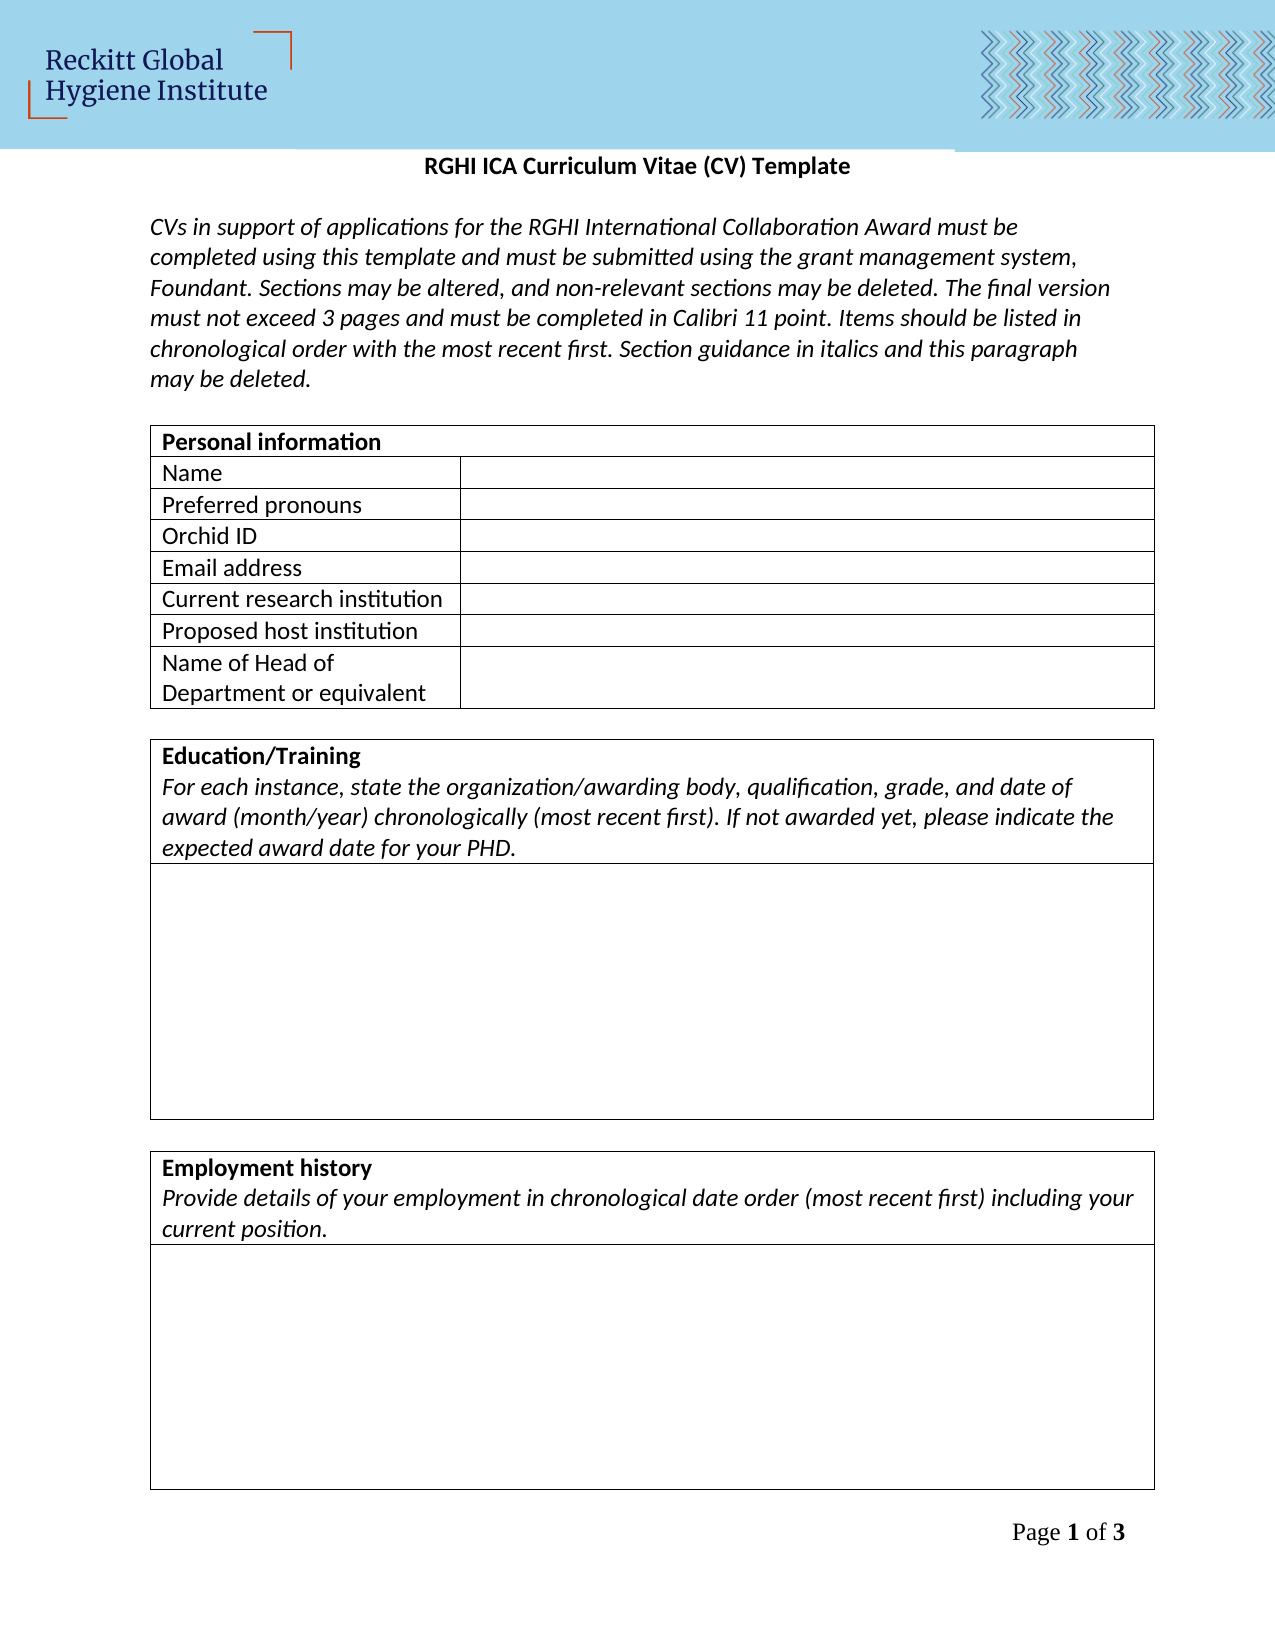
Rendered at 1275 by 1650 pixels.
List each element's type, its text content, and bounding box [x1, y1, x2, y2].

table_cell Proposed host institution [151, 615, 460, 646]
table_header Employment history Provide details of your employment in chronological date order (most recent first) including your current position. [151, 1152, 1154, 1243]
text CVs in support of applications for the RGHI International Collaboration Award must be completed using this template and must be submitted using the grant management system, Foundant. Sections may be altered, and non-relevant sections may be deleted. The final version must not exceed 3 pages and must be completed in Calibri 11 point. Items should be listed in chronological order with the most recent first. Section guidance in italics and this paragraph may be deleted. [150, 211, 1125, 394]
table_cell Email address [151, 552, 460, 582]
table_cell [461, 647, 1154, 708]
table_header Personal information [151, 426, 1154, 456]
picture [976, 0, 1275, 152]
table_cell [461, 489, 1154, 519]
table_header Education/Training For each instance, state the organization/awarding body, qualification, grade, and date of award (month/year) chronologically (most recent first). If not awarded yet, please indicate the expected award date for your PHD. [151, 740, 1153, 862]
table_cell Name of Head of Department or equivalent [151, 647, 460, 708]
table_cell Preferred pronouns [151, 489, 460, 519]
table_cell Orchid ID [151, 520, 460, 551]
table_cell [151, 864, 1153, 1119]
table_cell [461, 552, 1154, 582]
table_cell [461, 520, 1154, 551]
picture [0, 0, 295, 149]
table_cell [151, 1245, 1154, 1489]
text RGHI ICA Curriculum Vitae (CV) Template [150, 150, 1125, 181]
table_cell [461, 457, 1154, 488]
table_cell [461, 584, 1154, 614]
table_cell Name [151, 457, 460, 488]
table_cell Current research institution [151, 584, 460, 614]
table_cell [461, 615, 1154, 646]
